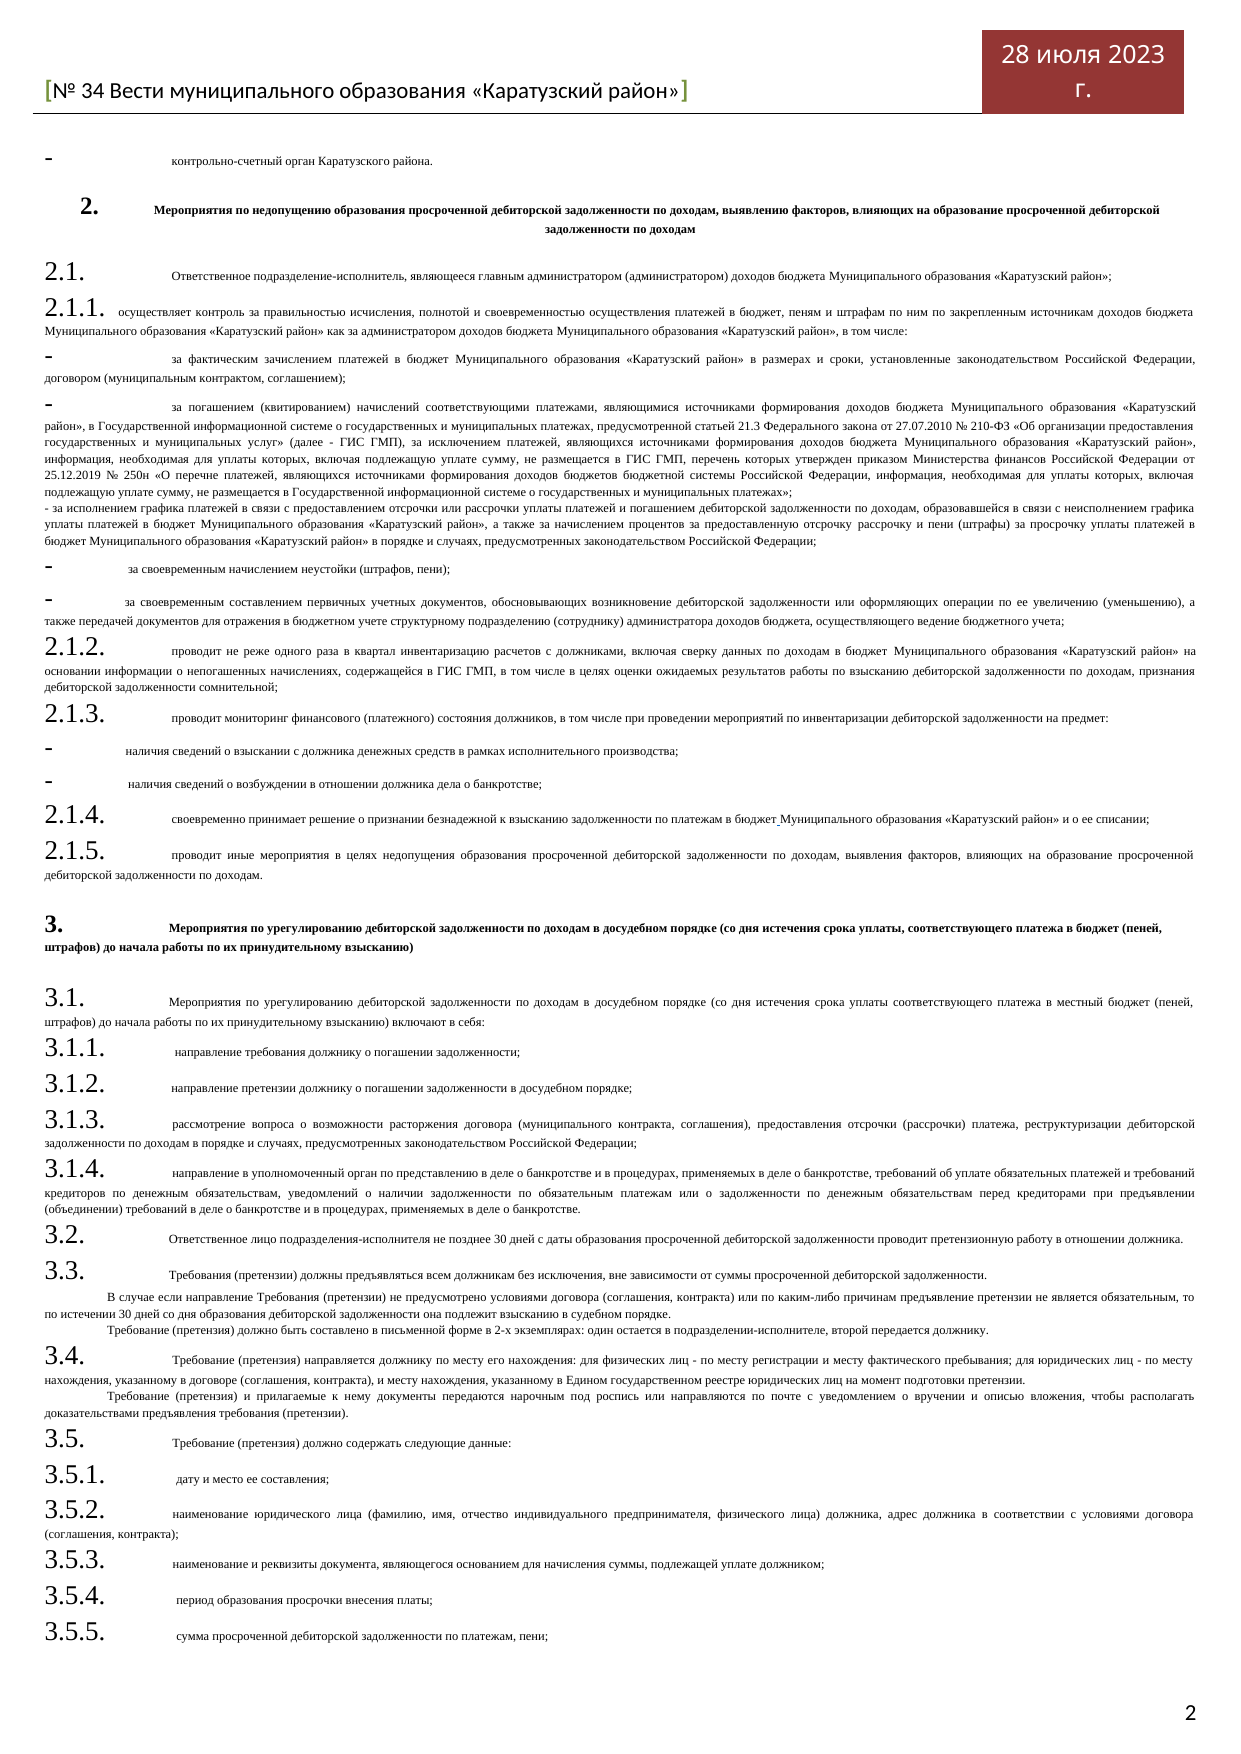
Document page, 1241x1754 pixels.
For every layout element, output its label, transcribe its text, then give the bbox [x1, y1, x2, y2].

list за своевременным составлением первичных учетных документов, обосновывающих возникновение дебиторской задолженности или оформляющих операции по ее увеличению (уменьшению), а также передачей документов для отражения в бюджетном учете структурному подразделению (сотруднику) администратора доходов бюджета, осуществляющего ведение бюджетного учета; [44, 583, 1196, 628]
list за фактическим зачислением платежей в бюджет Муниципального образования «Каратузский район» в размерах и сроки, установленные законодательством Российской Федерации, договором (муниципальным контрактом, соглашением); [44, 340, 1196, 386]
list рассмотрение вопроса о возможности расторжения договора (муниципального контракта, соглашения), предоставления отсрочки (рассрочки) платежа, реструктуризации дебиторской задолженности по доходам в порядке и случаях, предусмотренных законодательством Российской Федерации; [44, 1103, 1196, 1150]
list наименование и реквизиты документа, являющегося основанием для начисления суммы, подлежащей уплате должником; [44, 1543, 1196, 1574]
list период образования просрочки внесения платы; [44, 1579, 1196, 1610]
list Ответственное лицо подразделения-исполнителя не позднее 30 дней с даты образования просроченной дебиторской задолженности проводит претензионную работу в отношении должника. [44, 1218, 1196, 1250]
list проводит не реже одного раза в квартал инвентаризацию расчетов с должниками, включая сверку данных по доходам в бюджет Муниципального образования «Каратузский район» на основании информации о непогашенных начислениях, содержащейся в ГИС ГМП, в том числе в целях оценки ожидаемых результатов работы по взысканию дебиторской задолженности по доходам, признания дебиторской задолженности сомнительной; [44, 631, 1196, 694]
list осуществляет контроль за правильностью исчисления, полнотой и своевременностью осуществления платежей в бюджет, пеням и штрафам по ним по закрепленным источникам доходов бюджета Муниципального образования «Каратузский район» как за администратором доходов бюджета Муниципального образования «Каратузский район», в том числе: [44, 291, 1196, 338]
text В случае если направление Требования (претензии) не предусмотрено условиями договора (соглашения, контракта) или по каким-либо причинам предъявление претензии не является обязательным, то по истечении 30 дней со дня образования дебиторской задолженности она подлежит взысканию в судебном порядке. [44, 1290, 1196, 1321]
list Мероприятия по урегулированию дебиторской задолженности по доходам в досудебном порядке (со дня истечения срока уплаты, соответствующего платежа в бюджет (пеней, штрафов) до начала работы по их принудительному взысканию) [44, 909, 1196, 954]
list Мероприятия по недопущению образования просроченной дебиторской задолженности по доходам, выявлению факторов, влияющих на образование просроченной дебиторской задолженности по доходам [44, 191, 1196, 236]
list дату и место ее составления; [44, 1458, 1196, 1489]
list Требование (претензия) должно содержать следующие данные: [44, 1422, 1196, 1453]
list наименование юридического лица (фамилию, имя, отчество индивидуального предпринимателя, физического лица) должника, адрес должника в соответствии с условиями договора (соглашения, контракта); [44, 1493, 1196, 1541]
list наличия сведений о возбуждении в отношении должника дела о банкротстве; [44, 765, 1196, 794]
list направление претензии должнику о погашении задолженности в досудебном порядке; [44, 1067, 1196, 1098]
list проводит иные мероприятия в целях недопущения образования просроченной дебиторской задолженности по доходам, выявления факторов, влияющих на образование просроченной дебиторской задолженности по доходам. [44, 834, 1196, 882]
text Требование (претензия) и прилагаемые к нему документы передаются нарочным под роспись или направляются по почте с уведомлением о вручении и описью вложения, чтобы располагать доказательствами предъявления требования (претензии). [44, 1389, 1196, 1420]
list Ответственное подразделение-исполнитель, являющееся главным администратором (администратором) доходов бюджета Муниципального образования «Каратузский район»; [44, 255, 1196, 286]
list контрольно-счетный орган Каратузского района. [44, 142, 1196, 171]
list Требование (претензия) направляется должнику по месту его нахождения: для физических лиц - по месту регистрации и месту фактического пребывания; для юридических лиц - по месту нахождения, указанному в договоре (соглашения, контракта), и месту нахождения, указанному в Едином государственном реестре юридических лиц на момент подготовки претензии. [44, 1339, 1196, 1387]
list Мероприятия по урегулированию дебиторской задолженности по доходам в досудебном порядке (со дня истечения срока уплаты соответствующего платежа в местный бюджет (пеней, штрафов) до начала работы по их принудительному взысканию) включают в себя: [44, 982, 1196, 1029]
list сумма просроченной дебиторской задолженности по платежам, пени; [44, 1614, 1196, 1646]
list наличия сведений о взыскании с должника денежных средств в рамках исполнительного производства; [44, 732, 1196, 761]
text - за исполнением графика платежей в связи с предоставлением отсрочки или рассрочки уплаты платежей и погашением дебиторской задолженности по доходам, образовавшейся в связи с неисполнением графика уплаты платежей в бюджет Муниципального образования «Каратузский район», а также за начислением процентов за предоставленную отсрочку рассрочку и пени (штрафы) за просрочку уплаты платежей в бюджет Муниципального образования «Каратузский район» в порядке и случаях, предусмотренных законодательством Российской Федерации; [44, 501, 1196, 548]
list за погашением (квитированием) начислений соответствующими платежами, являющимися источниками формирования доходов бюджета Муниципального образования «Каратузский район», в Государственной информационной системе о государственных и муниципальных платежах, предусмотренной статьей 21.3 Федерального закона от 27.07.2010 № 210-ФЗ «Об организации предоставления государственных и муниципальных услуг» (далее - ГИС ГМП), за исключением платежей, являющихся источниками формирования доходов бюджета Муниципального образования «Каратузский район», информация, необходимая для уплаты которых, включая подлежащую уплате сумму, не размещается в ГИС ГМП, перечень которых утвержден приказом Министерства финансов Российской Федерации от 25.12.2019 № 250н «О перечне платежей, являющихся источниками формирования доходов бюджетов бюджетной системы Российской Федерации, информация, необходимая для уплаты которых, включая подлежащую уплате сумму, не размещается в Государственной информационной системе о государственных и муниципальных платежах»; [44, 388, 1196, 499]
list своевременно принимает решение о признании безнадежной к взысканию задолженности по платежам в бюджет Муниципального образования «Каратузский район» и о ее списании; [44, 798, 1196, 829]
list направление в уполномоченный орган по представлению в деле о банкротстве и в процедурах, применяемых в деле о банкротстве, требований об уплате обязательных платежей и требований кредиторов по денежным обязательствам, уведомлений о наличии задолженности по обязательным платежам или о задолженности по денежным обязательствам перед кредиторами при предъявлении (объединении) требований в деле о банкротстве и в процедурах, применяемых в деле о банкротстве. [44, 1152, 1196, 1216]
list направление требования должнику о погашении задолженности; [44, 1031, 1196, 1062]
list проводит мониторинг финансового (платежного) состояния должников, в том числе при проведении мероприятий по инвентаризации дебиторской задолженности на предмет: [44, 697, 1196, 728]
text Требование (претензия) должно быть составлено в письменной форме в 2-х экземплярах: один остается в подразделении-исполнителе, второй передается должнику. [44, 1323, 1196, 1337]
list за своевременным начислением неустойки (штрафов, пени); [44, 550, 1196, 579]
list Требования (претензии) должны предъявляться всем должникам без исключения, вне зависимости от суммы просроченной дебиторской задолженности. [44, 1254, 1196, 1285]
